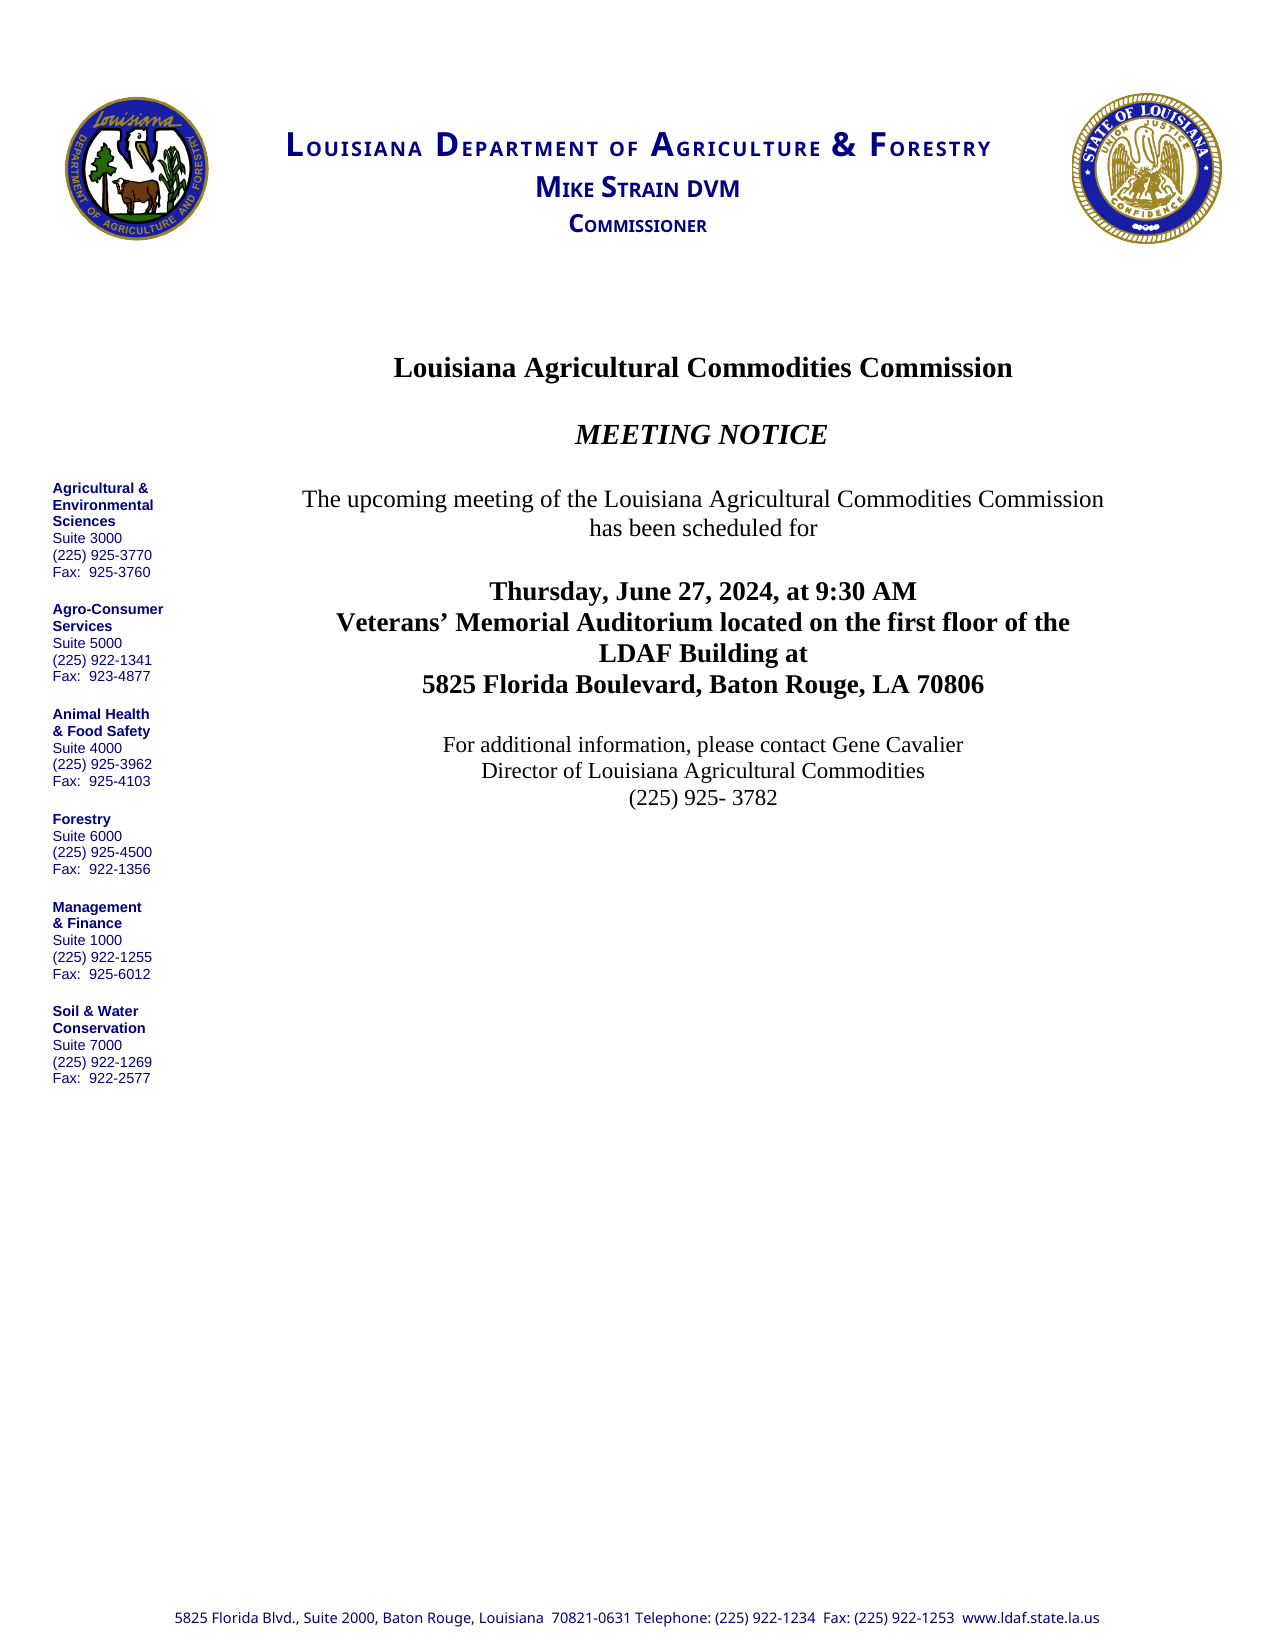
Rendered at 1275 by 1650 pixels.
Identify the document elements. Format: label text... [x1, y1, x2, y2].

text (225) 925- 3782 [75, 783, 1200, 810]
text Director of Louisiana Agricultural Commodities [75, 757, 1200, 783]
text LDAF Building at [75, 637, 1200, 668]
text The upcoming meeting of the Louisiana Agricultural Commodities Commission [75, 484, 1200, 513]
text MEETING NOTICE [75, 417, 1200, 451]
text For additional information, please contact Gene Cavalier [75, 731, 1200, 757]
text Louisiana Agricultural Commodities Commission [75, 350, 1200, 383]
text has been scheduled for [75, 513, 1200, 542]
text Veterans’ Memorial Auditorium located on the first floor of the [75, 606, 1200, 637]
picture [1072, 93, 1222, 244]
text 5825 Florida Boulevard, Baton Rouge, LA 70806 [75, 668, 1200, 700]
picture [62, 93, 212, 244]
text Thursday, June 27, 2024, at 9:30 AM [75, 575, 1200, 606]
